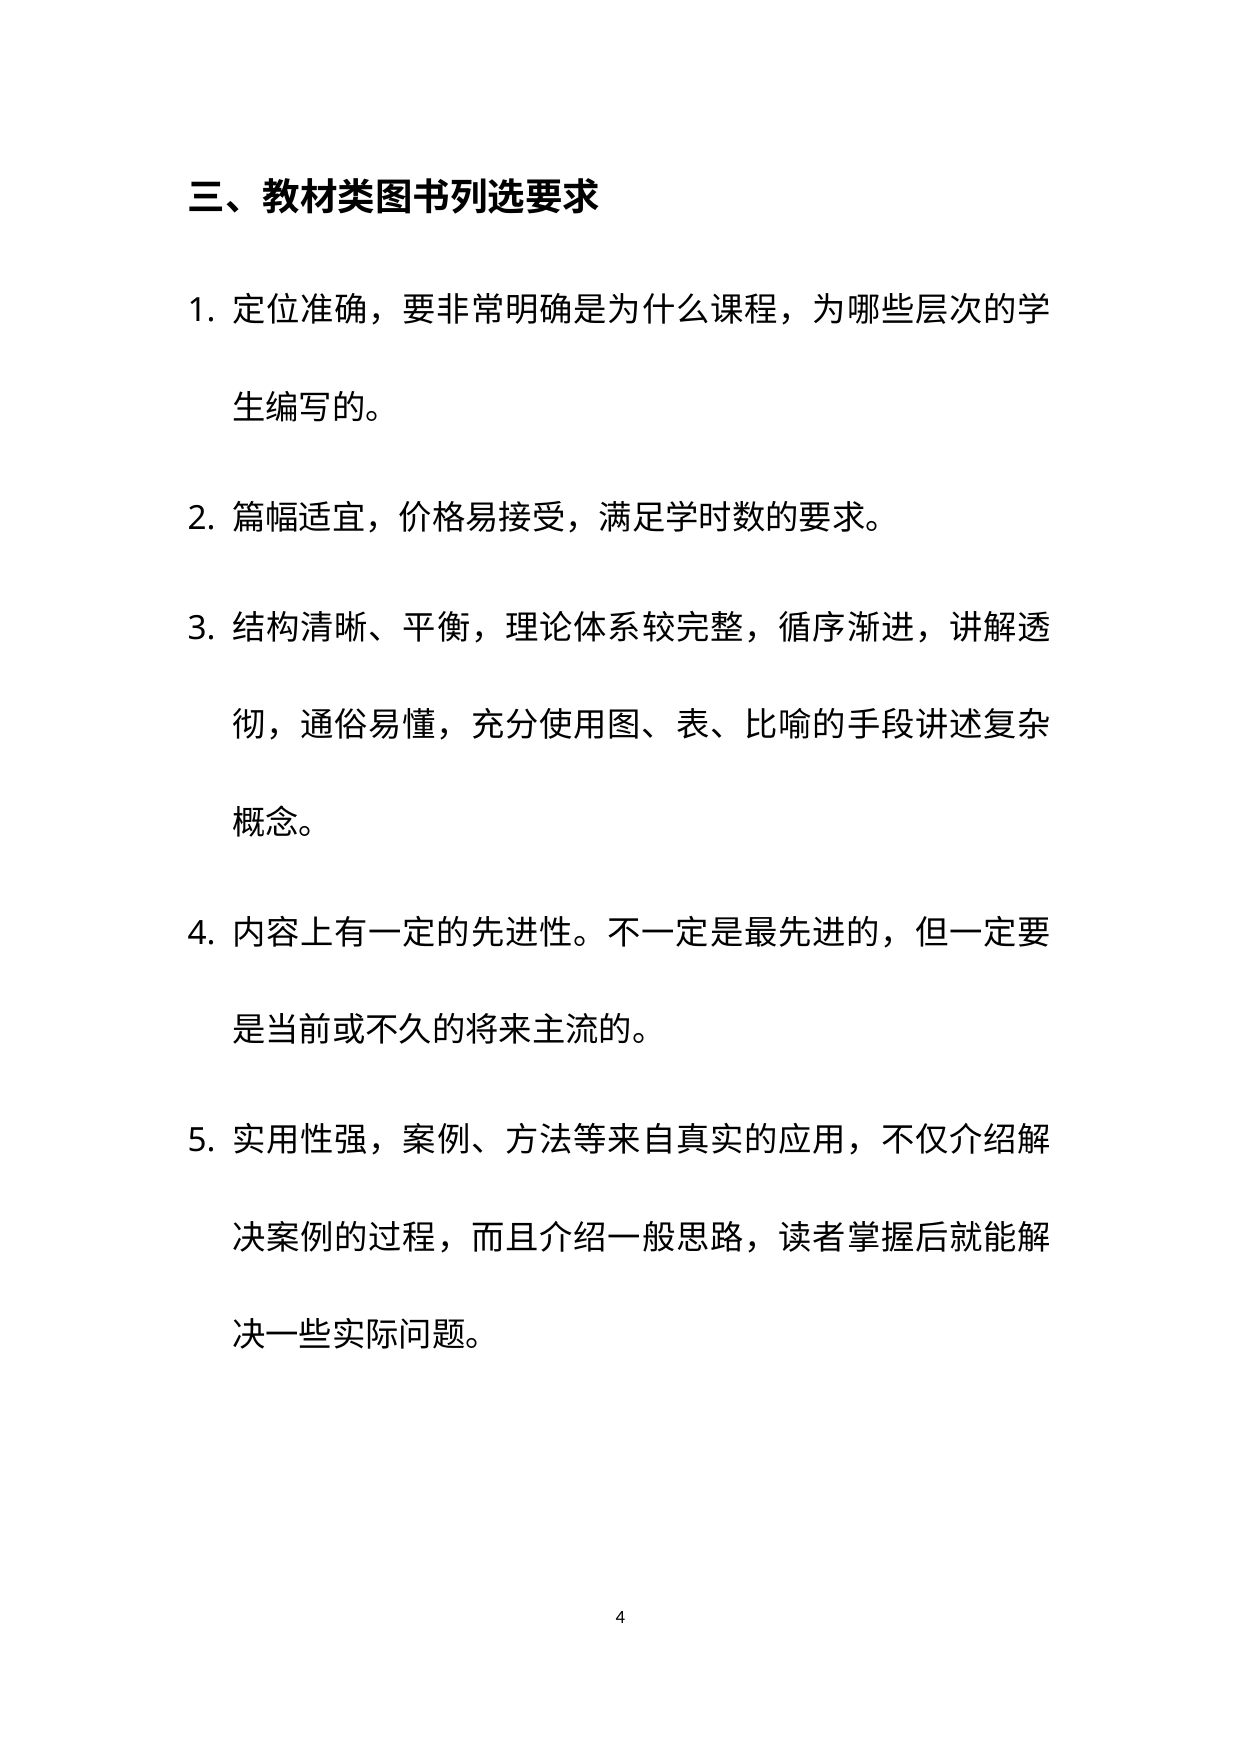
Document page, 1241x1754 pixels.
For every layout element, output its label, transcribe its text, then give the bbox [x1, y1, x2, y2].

subtitle 内容上有一定的先进性。不一定是最先进的，但一定要是当前或不久的将来主流的。 [187, 897, 1053, 1060]
subtitle 结构清晰、平衡，理论体系较完整，循序渐进，讲解透彻，通俗易懂，充分使用图、表、比喻的手段讲述复杂概念。 [187, 592, 1053, 852]
subtitle 实用性强，案例、方法等来自真实的应用，不仅介绍解决案例的过程，而且介绍一般思路，读者掌握后就能解决一些实际问题。 [187, 1104, 1053, 1364]
subtitle 定位准确，要非常明确是为什么课程，为哪些层次的学生编写的。 [187, 275, 1053, 437]
subtitle 篇幅适宜，价格易接受，满足学时数的要求。 [187, 482, 1053, 547]
subtitle 三、教材类图书列选要求 [187, 162, 1053, 227]
